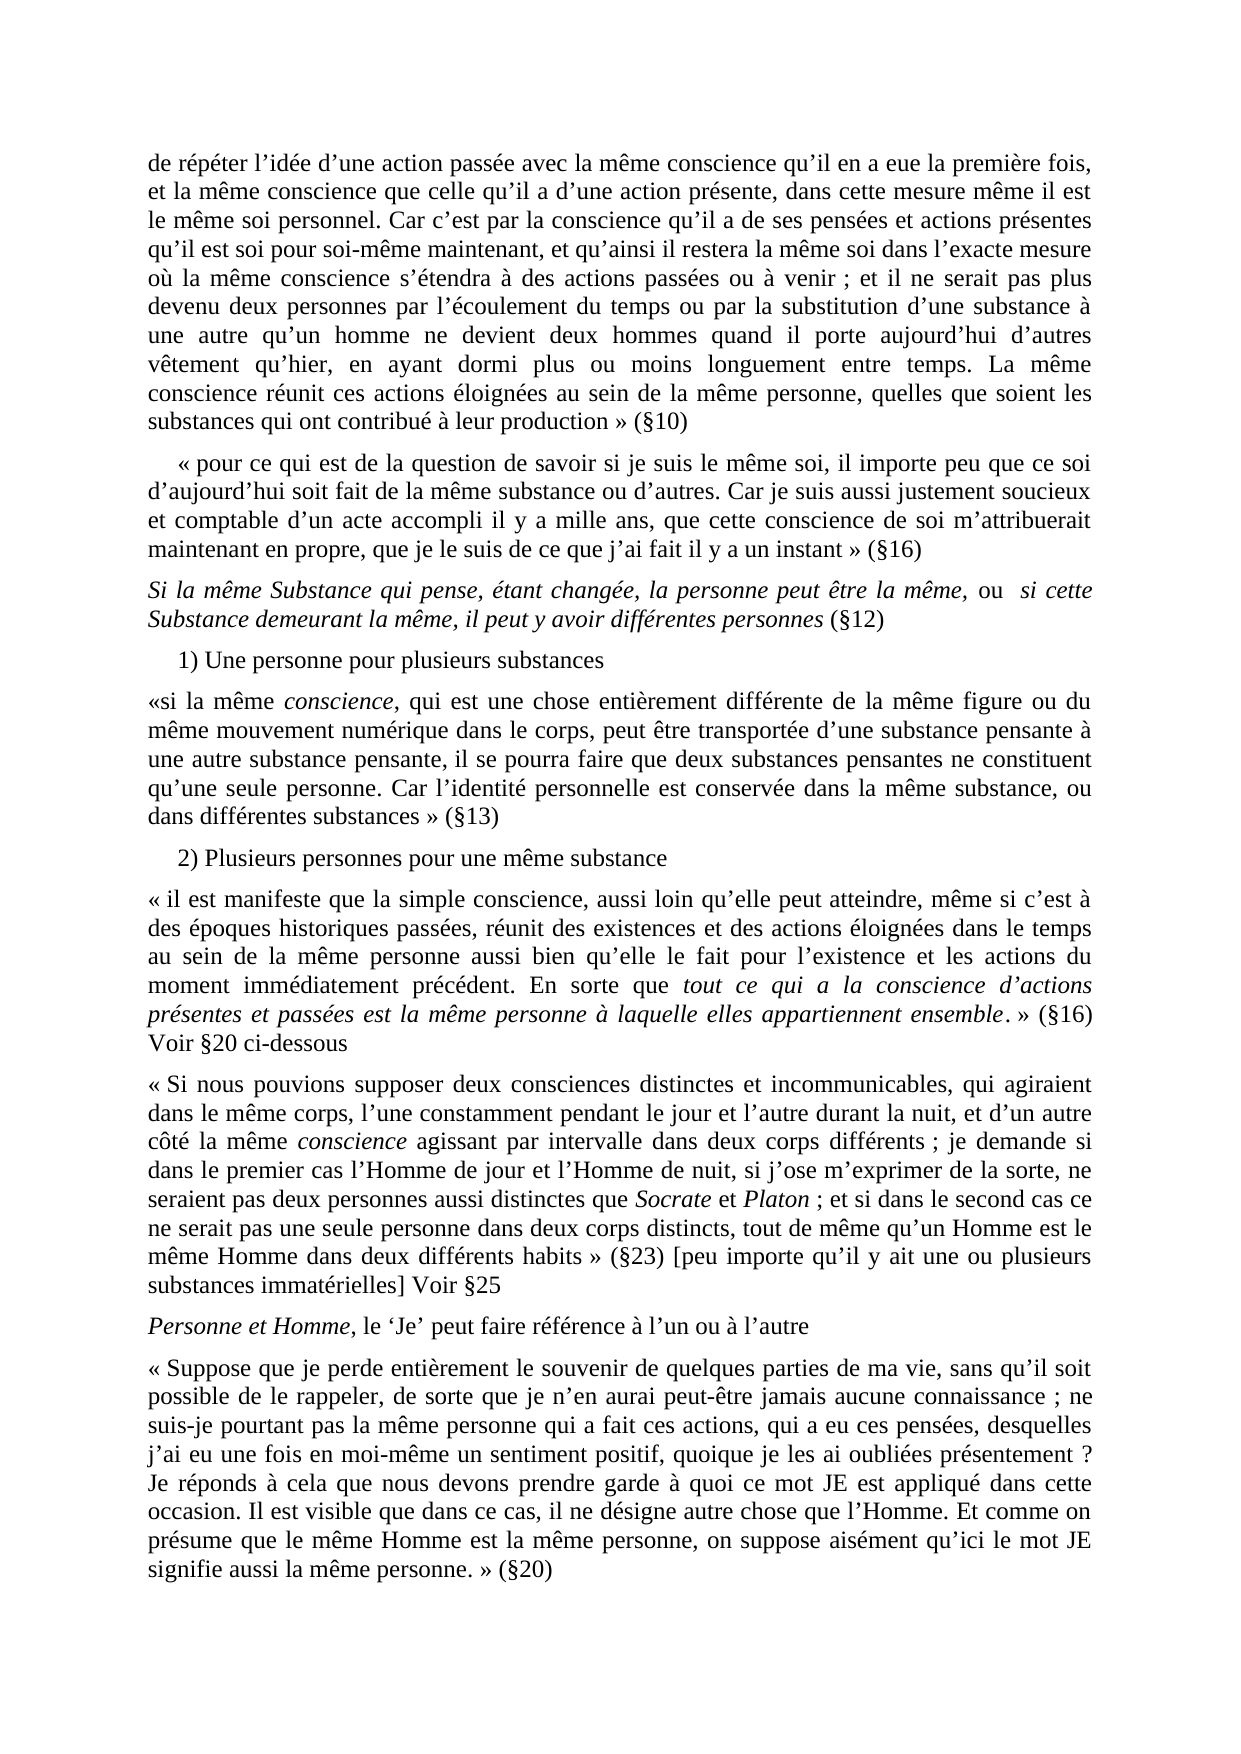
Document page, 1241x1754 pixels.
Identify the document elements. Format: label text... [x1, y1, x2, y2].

text «si la même conscience, qui est une chose entièrement différente de la même figure ou du même mouvement numérique dans le corps, peut être transportée d’une substance pensante à une autre substance pensante, il se pourra faire que deux substances pensantes ne constituent qu’une seule personne. Car l’identité personnelle est conservée dans la même substance, ou dans différentes substances » (§13) [148, 686, 1093, 830]
text Personne et Homme, le ‘Je’ peut faire référence à l’un ou à l’autre [148, 1311, 1093, 1340]
text « il est manifeste que la simple conscience, aussi loin qu’elle peut atteindre, même si c’est à des époques historiques passées, réunit des existences et des actions éloignées dans le temps au sein de la même personne aussi bien qu’elle le fait pour l’existence et les actions du moment immédiatement précédent. En sorte que tout ce qui a la conscience d’actions présentes et passées est la même personne à laquelle elles appartiennent ensemble. » (§16) Voir §20 ci-dessous [148, 884, 1093, 1056]
text « pour ce qui est de la question de savoir si je suis le même soi, il importe peu que ce soi d’aujourd’hui soit fait de la même substance ou d’autres. Car je suis aussi justement soucieux et comptable d’un acte accompli il y a mille ans, que cette conscience de soi m’attribuerait maintenant en propre, que je le suis de ce que j’ai fait il y a un instant » (§16) [148, 448, 1093, 563]
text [148, 148, 1093, 435]
text Si la même Substance qui pense, étant changée, la personne peut être la même, ou si cette Substance demeurant la même, il peut y avoir différentes personnes (§12) [148, 575, 1093, 633]
text « Si nous pouvions supposer deux consciences distinctes et incommunicables, qui agiraient dans le même corps, l’une constamment pendant le jour et l’autre durant la nuit, et d’un autre côté la même conscience agissant par intervalle dans deux corps différents ; je demande si dans le premier cas l’Homme de jour et l’Homme de nuit, si j’ose m’exprimer de la sorte, ne seraient pas deux personnes aussi distinctes que Socrate et Platon ; et si dans le second cas ce ne serait pas une seule personne dans deux corps distincts, tout de même qu’un Homme est le même Homme dans deux différents habits » (§23) [peu importe qu’il y ait une ou plusieurs substances immatérielles] Voir §25 [148, 1069, 1093, 1299]
text 1) Une personne pour plusieurs substances [148, 645, 1093, 674]
text « Suppose que je perde entièrement le souvenir de quelques parties de ma vie, sans qu’il soit possible de le rappeler, de sorte que je n’en aurai peut-être jamais aucune connaissance ; ne suis-je pourtant pas la même personne qui a fait ces actions, qui a eu ces pensées, desquelles j’ai eu une fois en moi-même un sentiment positif, quoique je les ai oubliées présentement ? Je réponds à cela que nous devons prendre garde à quoi ce mot JE est appliqué dans cette occasion. Il est visible que dans ce cas, il ne désigne autre chose que l’Homme. Et comme on présume que le même Homme est la même personne, on suppose aisément qu’ici le mot JE signifie aussi la même personne. » (§20) [148, 1353, 1093, 1583]
text 2) Plusieurs personnes pour une même substance [148, 843, 1093, 871]
